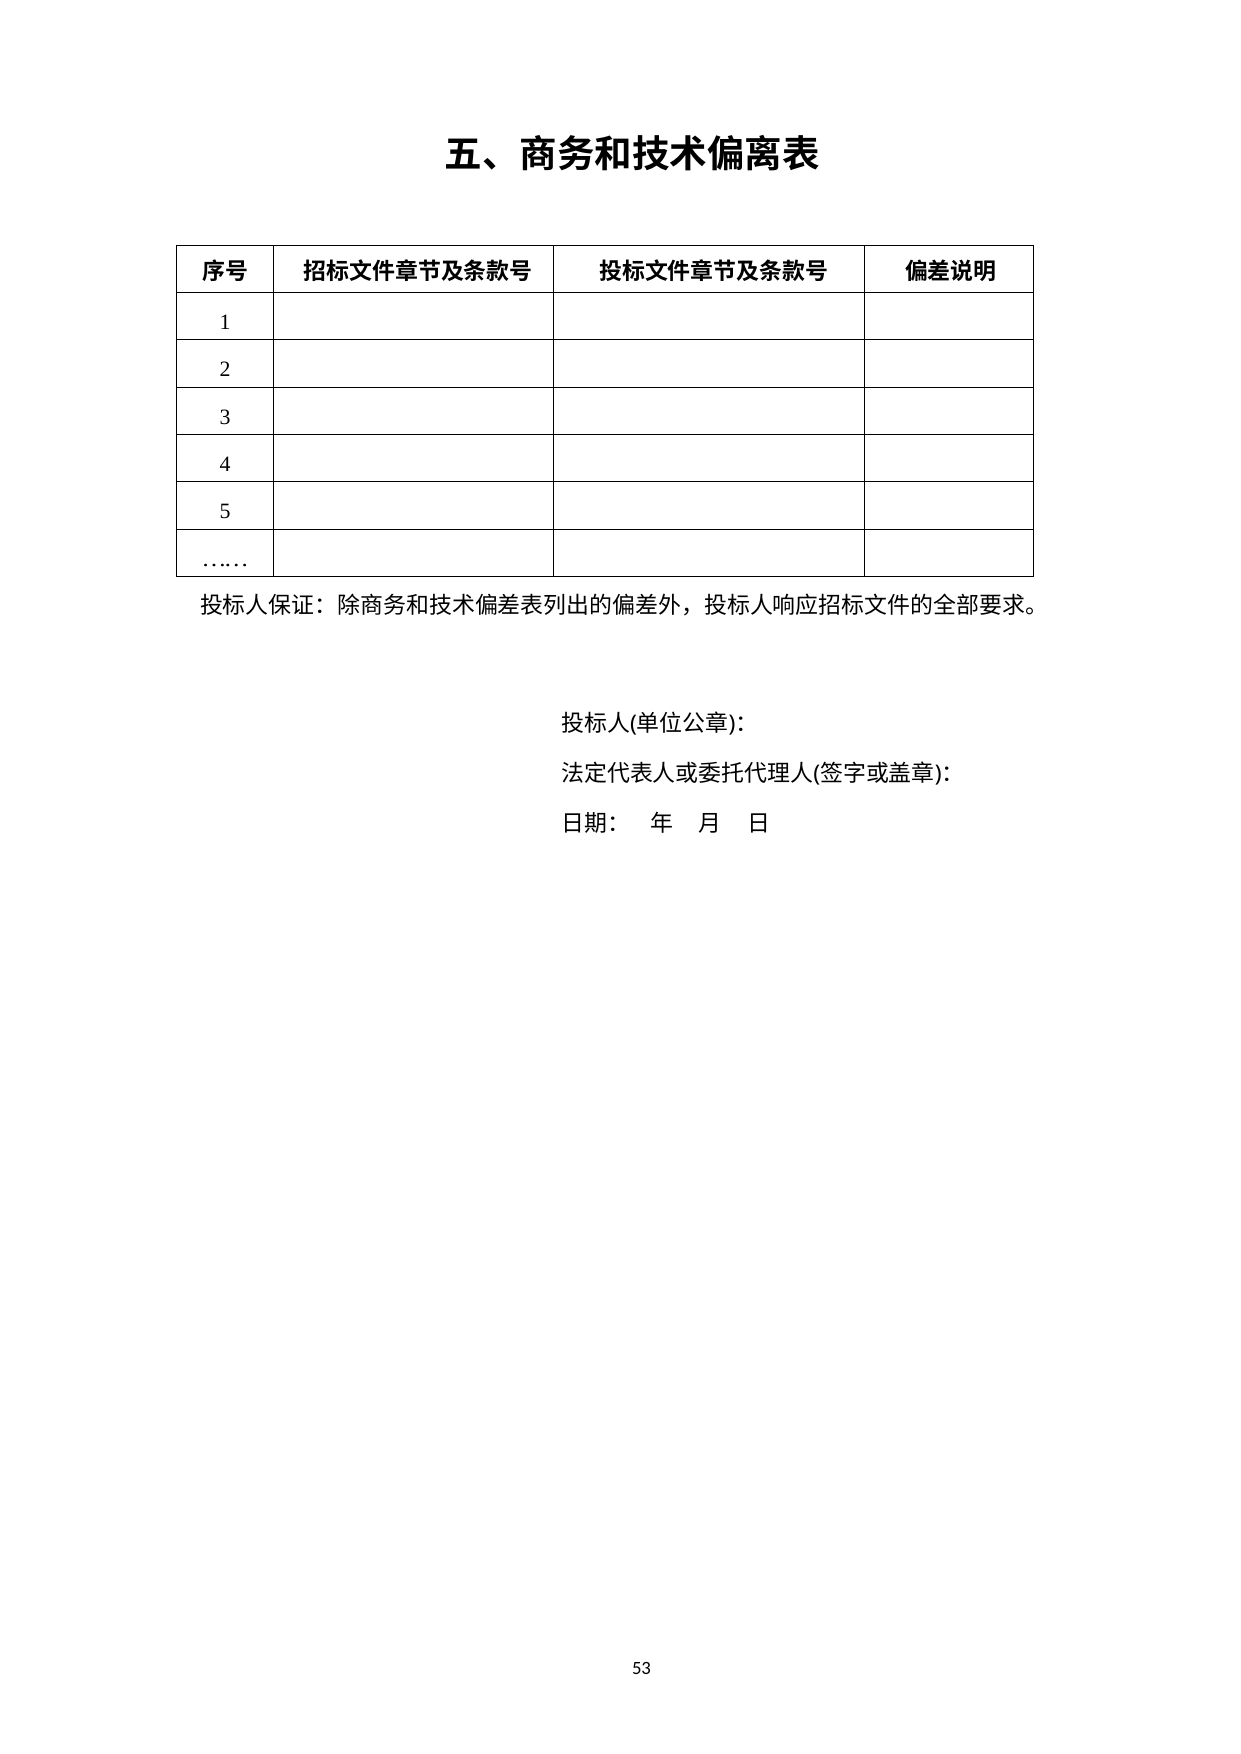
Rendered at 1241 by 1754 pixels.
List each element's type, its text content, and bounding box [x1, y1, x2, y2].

table_header 序号 [177, 246, 273, 292]
table_cell [865, 530, 1033, 576]
table_cell [554, 435, 864, 481]
text 五、商务和技术偏离表 [148, 124, 1116, 178]
table_cell [554, 340, 864, 387]
table_cell 4 [177, 435, 273, 481]
table_cell [274, 293, 553, 339]
table_cell 1 [177, 293, 273, 339]
text 日期： 年 月 日 [189, 804, 1116, 838]
table_header 投标文件章节及条款号 [554, 246, 864, 292]
table_cell 3 [177, 388, 273, 434]
table_cell [274, 435, 553, 481]
text 投标人(单位公章)： [189, 704, 1116, 738]
table_cell [865, 340, 1033, 387]
table_header 偏差说明 [865, 246, 1033, 292]
table_cell 5 [177, 482, 273, 528]
table_cell [865, 388, 1033, 434]
table_header 招标文件章节及条款号 [274, 246, 553, 292]
table_cell [274, 482, 553, 528]
table_cell [554, 293, 864, 339]
table_cell [554, 482, 864, 528]
table_cell [865, 293, 1033, 339]
table_cell 2 [177, 340, 273, 387]
table_cell [865, 435, 1033, 481]
table_cell [274, 340, 553, 387]
table_cell [554, 388, 864, 434]
table_cell …… [177, 530, 273, 576]
table_cell [274, 530, 553, 576]
table_cell [554, 530, 864, 576]
text 投标人保证：除商务和技术偏差表列出的偏差外，投标人响应招标文件的全部要求。 [200, 587, 1116, 620]
text 法定代表人或委托代理人(签字或盖章)： [189, 754, 1116, 788]
table_cell [274, 388, 553, 434]
table_cell [865, 482, 1033, 528]
